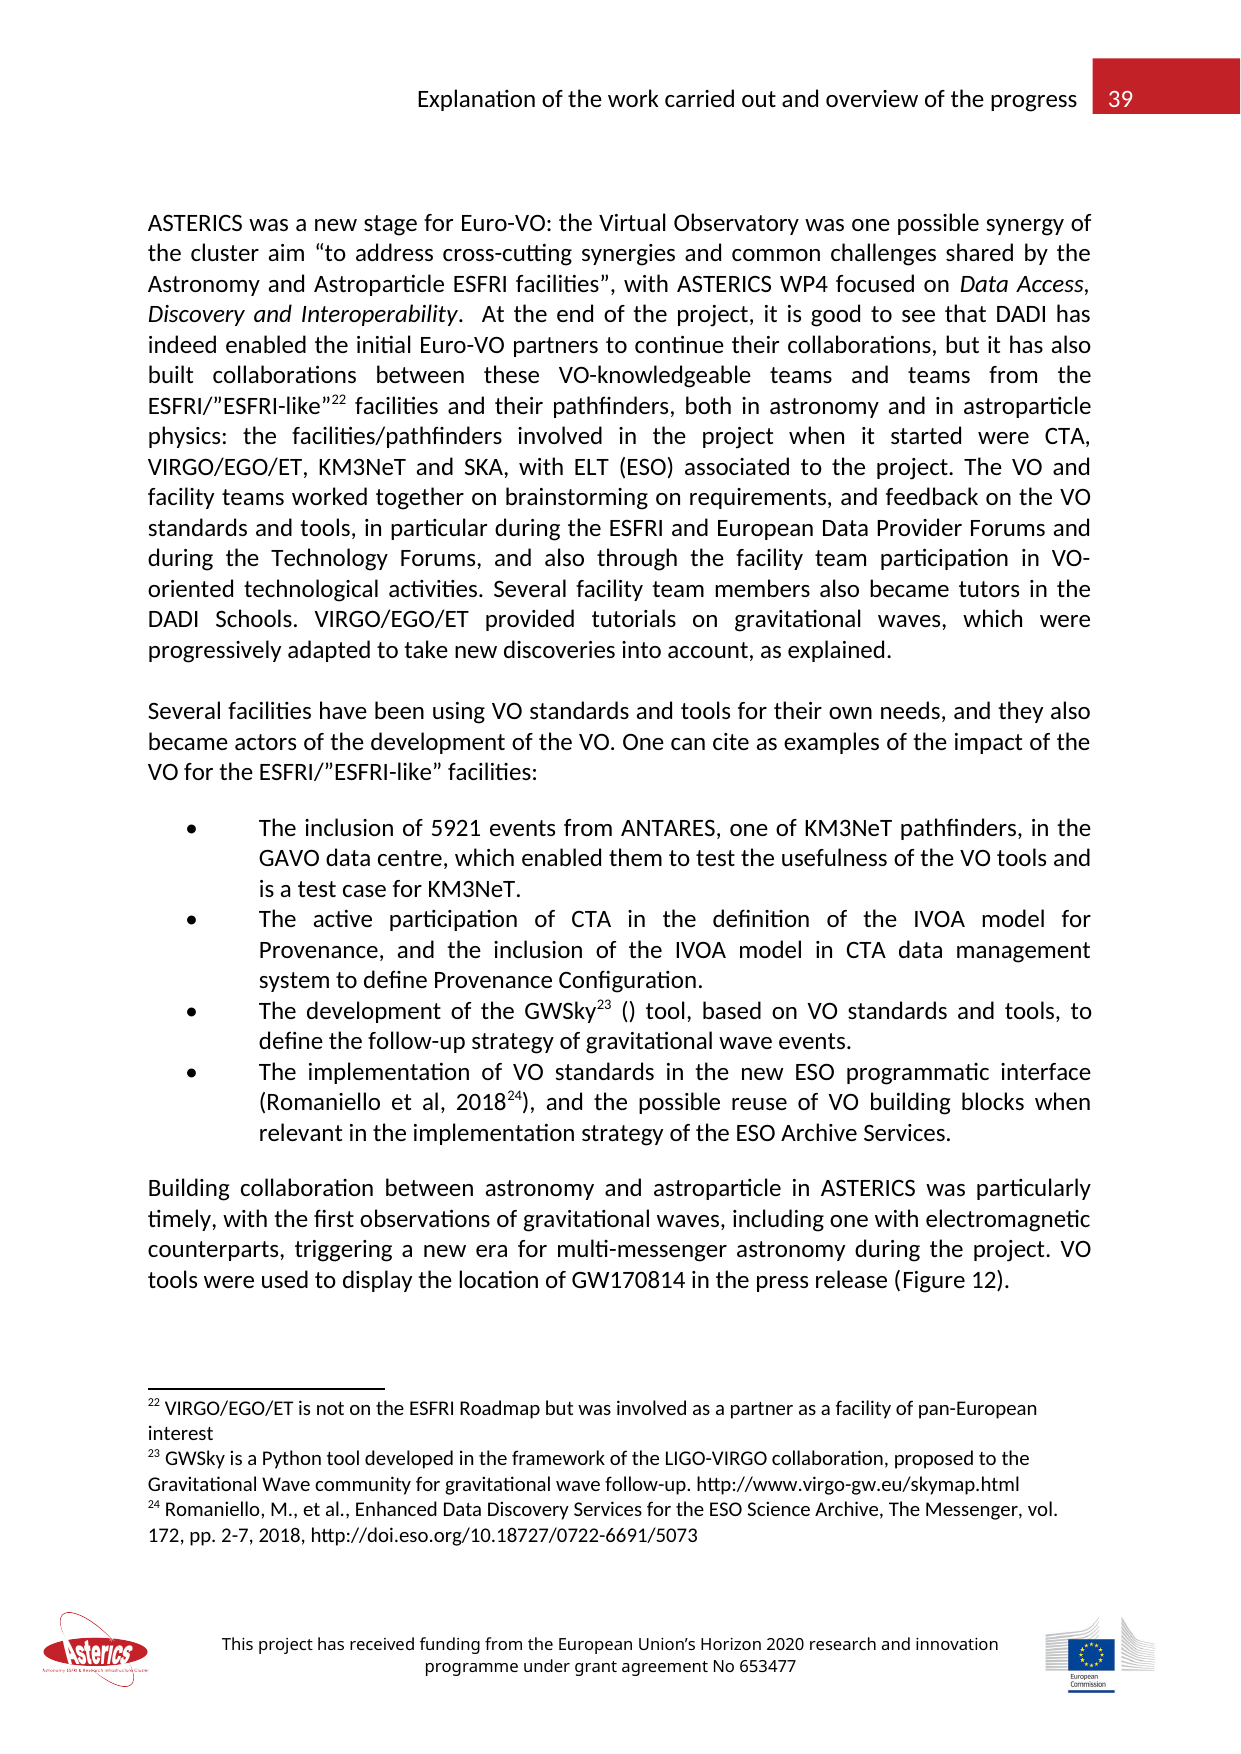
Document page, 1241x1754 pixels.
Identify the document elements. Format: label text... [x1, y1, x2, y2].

list The active participation of CTA in the definition of the IVOA model for Provenance, and the inclusion of the IVOA model in CTA data management system to define Provenance Configuration. [185, 903, 1092, 995]
text Building collaboration between astronomy and astroparticle in ASTERICS was particularly timely, with the first observations of gravitational waves, including one with electromagnetic counterparts, triggering a new era for multi-messenger astronomy during the project. VO tools were used to display the location of GW170814 in the press release (Figure 12). [148, 1172, 1092, 1294]
list The implementation of VO standards in the new ESO programmatic interface (Romaniello et al, 2018), and the possible reuse of VO building blocks when relevant in the implementation strategy of the ESO Archive Services. [185, 1056, 1092, 1147]
picture [1017, 1613, 1181, 1696]
list The inclusion of 5921 events from ANTARES, one of KM3NeT pathfinders, in the GAVO data centre, which enabled them to test the usefulness of the VO tools and is a test case for KM3NeT. [185, 812, 1092, 903]
list The development of the GWSky () tool, based on VO standards and tools, to define the follow-up strategy of gravitational wave events. [185, 995, 1092, 1056]
text ASTERICS was a new stage for Euro-VO: the Virtual Observatory was one possible synergy of the cluster aim “to address cross-cutting synergies and common challenges shared by the Astronomy and Astroparticle ESFRI facilities”, with ASTERICS WP4 focused on Data Access, Discovery and Interoperability. At the end of the project, it is good to see that DADI has indeed enabled the initial Euro-VO partners to continue their collaborations, but it has also built collaborations between these VO-knowledgeable teams and teams from the ESFRI/”ESFRI-like” facilities and their pathfinders, both in astronomy and in astroparticle physics: the facilities/pathfinders involved in the project when it started were CTA, VIRGO/EGO/ET, KM3NeT and SKA, with ELT (ESO) associated to the project. The VO and facility teams worked together on brainstorming on requirements, and feedback on the VO standards and tools, in particular during the ESFRI and European Data Provider Forums and during the Technology Forums, and also through the facility team participation in VO-oriented technological activities. Several facility team members also became tutors in the DADI Schools. VIRGO/EGO/ET provided tutorials on gravitational waves, which were progressively adapted to take new discoveries into account, as explained. [148, 207, 1092, 664]
text Several facilities have been using VO standards and tools for their own needs, and they also became actors of the development of the VO. One can cite as examples of the impact of the VO for the ESFRI/”ESFRI-like” facilities: [148, 695, 1092, 787]
picture [42, 1612, 149, 1687]
